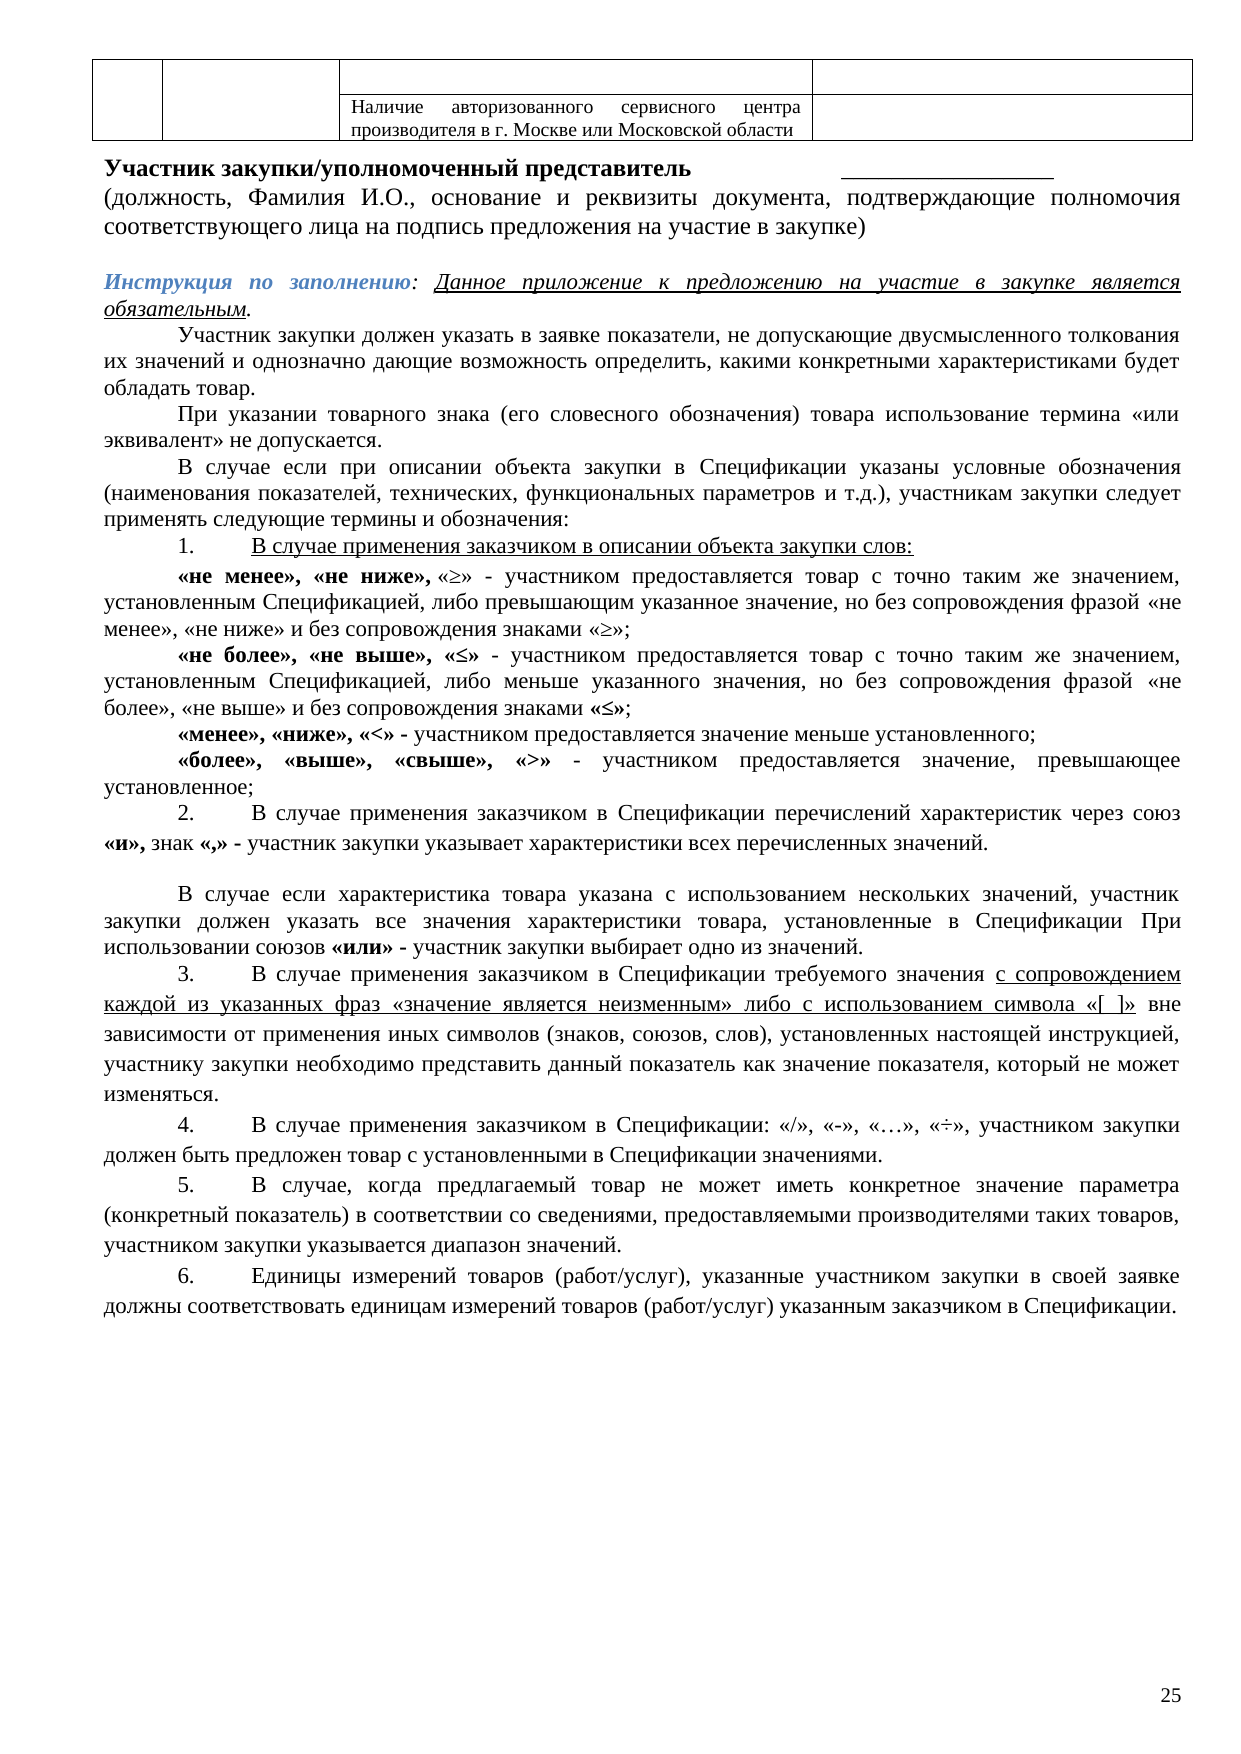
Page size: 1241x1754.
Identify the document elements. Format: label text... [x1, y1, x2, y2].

text В случае если характеристика товара указана с использованием нескольких значений, участник закупки должен указать все значения характеристики товара, установленные в Спецификации При использовании союзов «или» - участник закупки выбирает одно из значений. [103, 881, 1181, 959]
text «не менее», «не ниже», «≥» - участником предоставляется товар с точно таким же значением, установленным Спецификацией, либо превышающим указанное значение, но без сопровождения фразой «не менее», «не ниже» и без сопровождения знаками «≥»; [103, 562, 1181, 641]
text «более», «выше», «свыше», «>» - участником предоставляется значение, превышающее установленное; [103, 747, 1181, 799]
list Единицы измерений товаров (работ/услуг), указанные участником закупки в своей заявке должны соответствовать единицам измерений товаров (работ/услуг) указанным заказчиком в Спецификации. [103, 1262, 1181, 1318]
table_cell [340, 60, 812, 94]
text Участник закупки должен указать в заявке показатели, не допускающие двусмысленного толкования их значений и однозначно дающие возможность определить, какими конкретными характеристиками будет обладать товар. [103, 321, 1181, 400]
text «менее», «ниже», «<» - участником предоставляется значение меньше установленного; [103, 720, 1181, 747]
list В случае применения заказчиком в Спецификации: «/», «-», «…», «÷», участником закупки должен быть предложен товар с установленными в Спецификации значениями. [103, 1111, 1181, 1167]
list В случае применения заказчиком в Спецификации требуемого значения с сопровождением каждой из указанных фраз «значение является неизменным» либо с использованием символа «[ ]» вне зависимости от применения иных символов (знаков, союзов, слов), установленных настоящей инструкцией, участнику закупки необходимо представить данный показатель как значение показателя, который не может изменяться. [103, 959, 1181, 1107]
table_cell [813, 60, 1192, 94]
list В случае применения заказчиком в Спецификации перечислений характеристик через союз «и», знак «,» - участник закупки указывает характеристики всех перечисленных значений. [103, 799, 1181, 856]
list В случае, когда предлагаемый товар не может иметь конкретное значение параметра (конкретный показатель) в соответствии со сведениями, предоставляемыми производителями таких товаров, участником закупки указывается диапазон значений. [103, 1171, 1181, 1258]
text «не более», «не выше», «≤» - участником предоставляется товар с точно таким же значением, установленным Спецификацией, либо меньше указанного значения, но без сопровождения фразой «не более», «не выше» и без сопровождения знаками «≤»; [103, 641, 1181, 720]
text При указании товарного знака (его словесного обозначения) товара использование термина «или эквивалент» не допускается. [103, 400, 1181, 453]
text Участник закупки/уполномоченный представитель _________________ (должность, Фамилия И.О., основание и реквизиты документа, подтверждающие полномочия соответствующего лица на подпись предложения на участие в закупке) [103, 153, 1181, 239]
table_cell [813, 95, 1192, 140]
text В случае если при описании объекта закупки в Спецификации указаны условные обозначения (наименования показателей, технических, функциональных параметров и т.д.), участникам закупки следует применять следующие термины и обозначения: [103, 453, 1181, 532]
list В случае применения заказчиком в описании объекта закупки слов: [103, 532, 1181, 558]
text Инструкция по заполнению: Данное приложение к предложению на участие в закупке является обязательным. [103, 268, 1181, 321]
table_cell Наличие авторизованного сервисного центра производителя в г. Москве или Московской области [340, 95, 812, 140]
